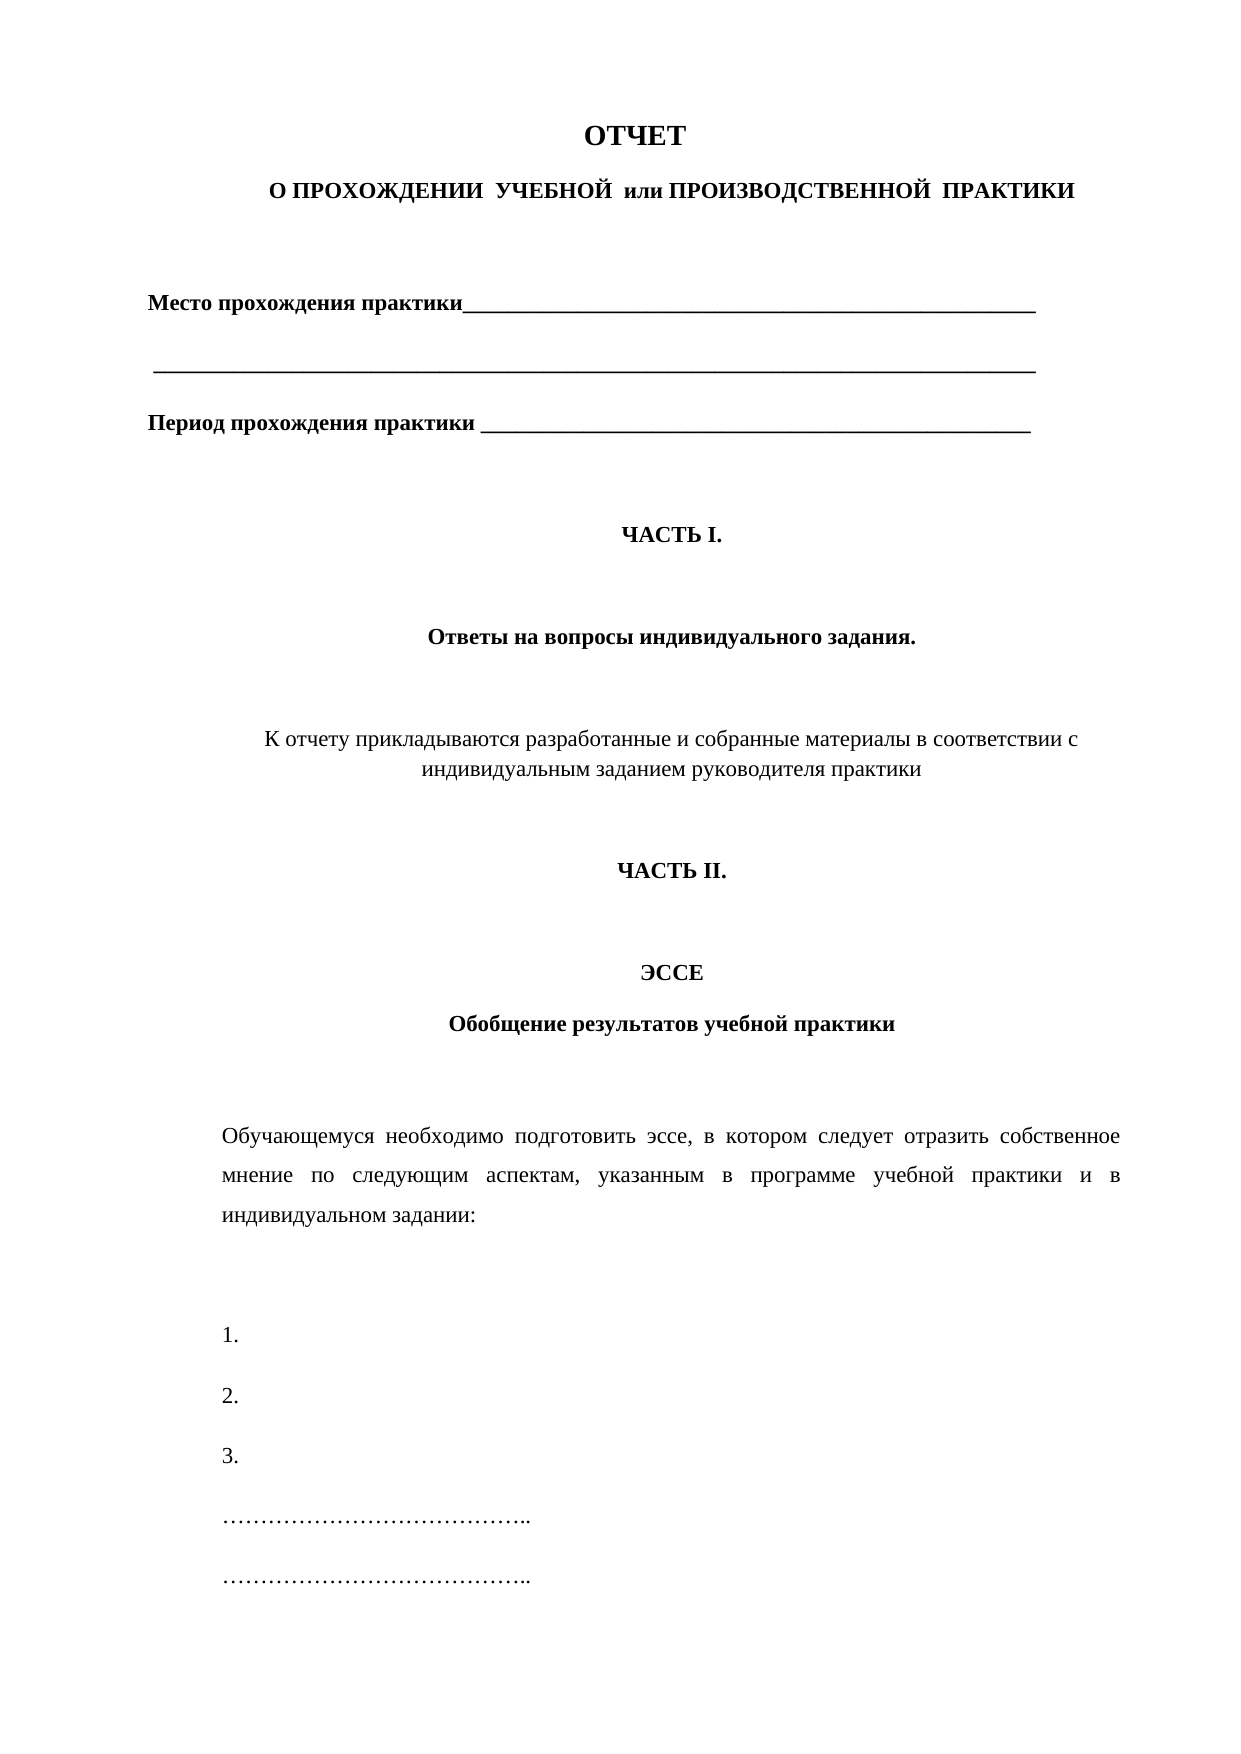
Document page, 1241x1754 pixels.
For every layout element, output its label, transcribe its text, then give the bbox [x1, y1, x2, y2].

text 2. [148, 1382, 1122, 1408]
text О ПРОХОЖДЕНИИ УЧЕБНОЙ или ПРОИЗВОДСТВЕННОЙ ПРАКТИКИ [148, 177, 1122, 204]
text ………………………………….. [148, 1563, 1122, 1589]
text Ответы на вопросы индивидуального задания. [222, 623, 1122, 649]
text ОТЧЕТ [148, 118, 1122, 152]
text Обучающемуся необходимо подготовить эссе, в котором следует отразить собственное мнение по следующим аспектам, указанным в программе учебной практики и в индивидуальном задании: [222, 1122, 1122, 1227]
text К отчету прикладываются разработанные и собранные материалы в соответствии с индивидуальным заданием руководителя практики [222, 725, 1122, 782]
text ЧАСТЬ II. [222, 857, 1122, 884]
text Период прохождения практики ________________________________________________ [148, 409, 1122, 436]
text ЧАСТЬ I. [222, 521, 1122, 547]
text Место прохождения практики__________________________________________________ [148, 289, 1122, 315]
text 3. [148, 1442, 1122, 1468]
text 1. [148, 1321, 1122, 1348]
text ………………………………….. [148, 1502, 1122, 1529]
text _____________________________________________________________________________ [148, 349, 1122, 376]
text Обобщение результатов учебной практики [222, 1010, 1122, 1037]
text ЭССЕ [222, 959, 1122, 986]
